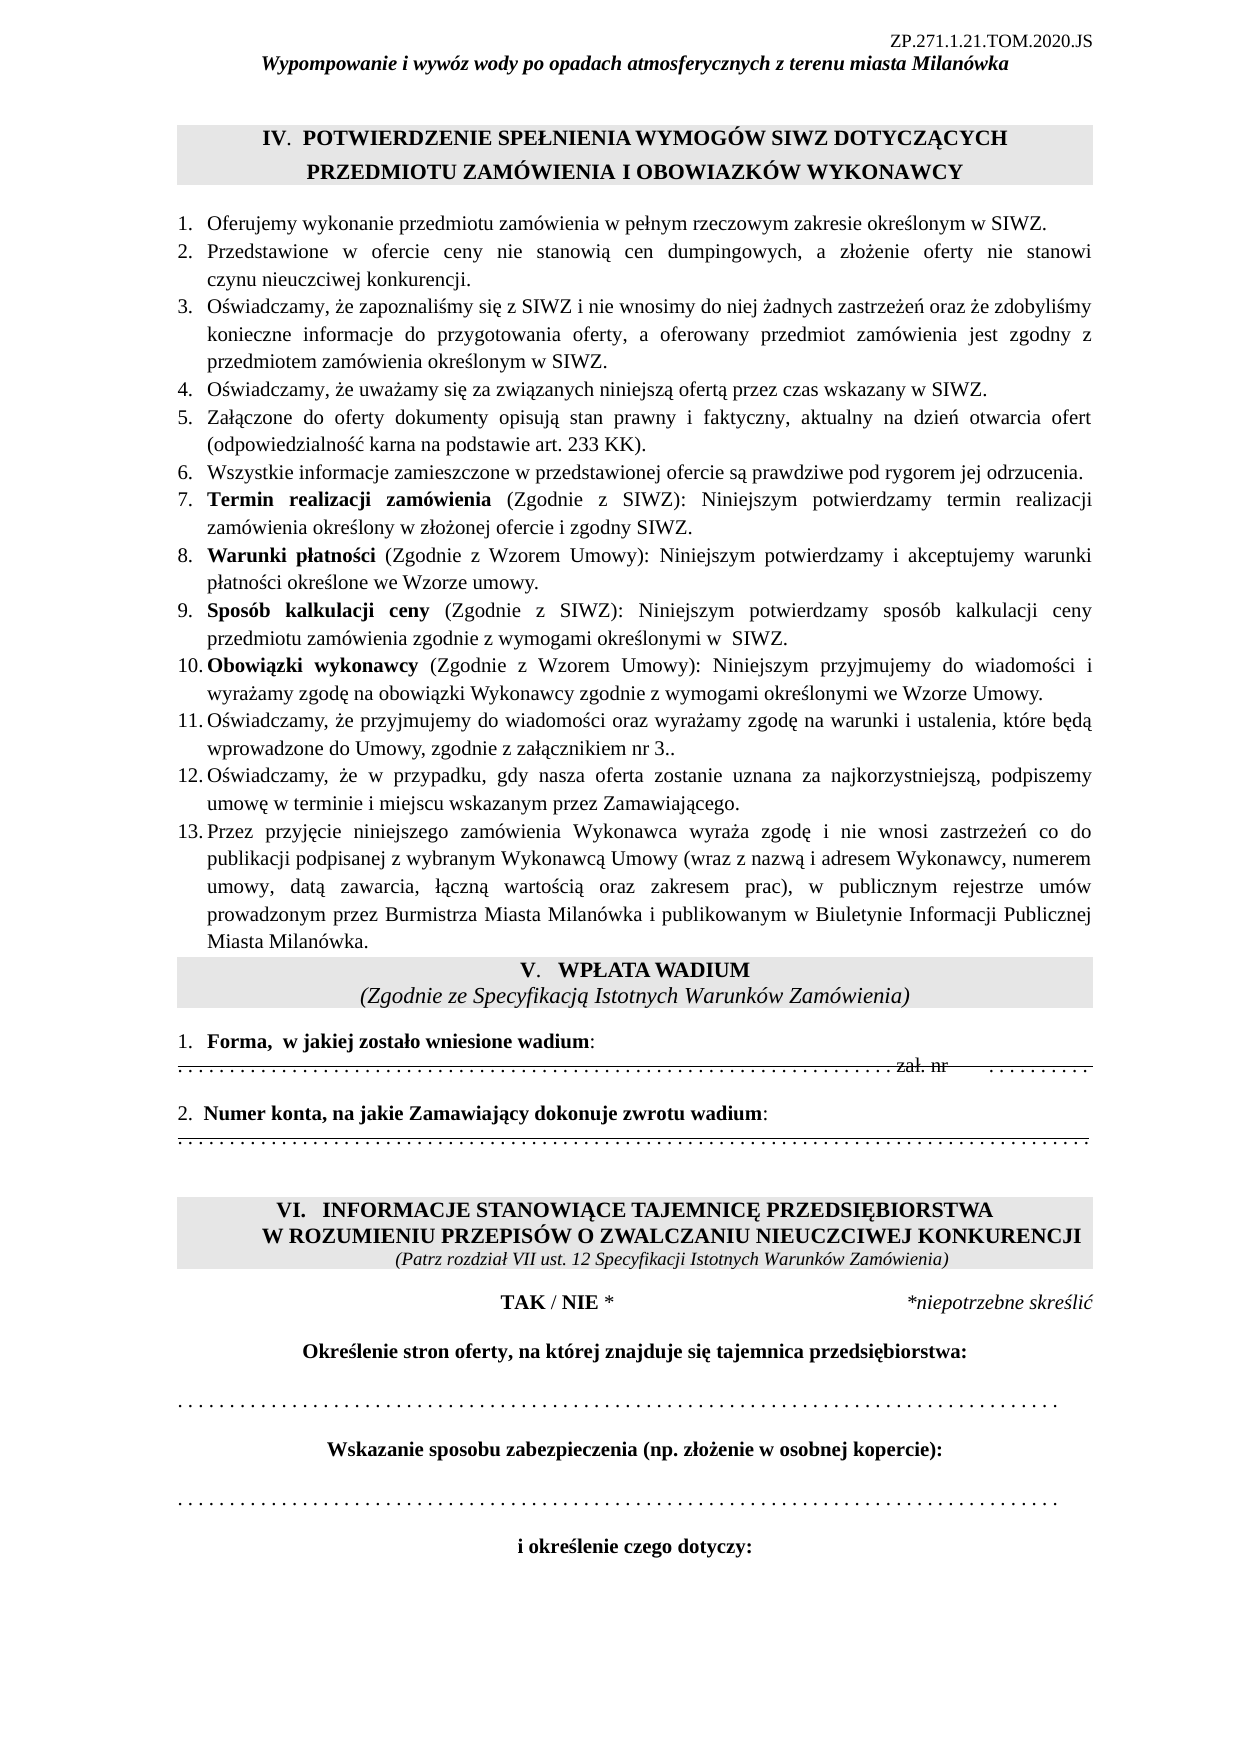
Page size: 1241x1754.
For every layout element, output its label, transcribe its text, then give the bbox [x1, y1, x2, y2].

text . . . . . . . . . . . . . . . . . . . . . . . . . . . . . . . . . . . . . . . . . . . . . . . . . . . . . . . . . . . . . . . . . . . . . . . . . . . . . . . . . . . . . . . . [177, 1125, 1093, 1149]
list Termin realizacji zamówienia (Zgodnie z SIWZ): Niniejszym potwierdzamy termin realizacji zamówienia określony w złożonej ofercie i zgodny SIWZ. [177, 487, 1093, 539]
list Sposób kalkulacji ceny (Zgodnie z SIWZ): Niniejszym potwierdzamy sposób kalkulacji ceny przedmiotu zamówienia zgodnie z wymogami określonymi w SIWZ. [177, 598, 1093, 649]
list Oświadczamy, że zapoznaliśmy się z SIWZ i nie wnosimy do niej żadnych zastrzeżeń oraz że zdobyliśmy konieczne informacje do przygotowania oferty, a oferowany przedmiot zamówienia jest zgodny z przedmiotem zamówienia określonym w SIWZ. [177, 294, 1093, 373]
list Obowiązki wykonawcy (Zgodnie z Wzorem Umowy): Niniejszym przyjmujemy do wiadomości i wyrażamy zgodę na obowiązki Wykonawcy zgodnie z wymogami określonymi we Wzorze Umowy. [177, 653, 1093, 705]
text TAK / NIE * *niepotrzebne skreślić [177, 1290, 1093, 1314]
text 2. Numer konta, na jakie Zamawiający dokonuje zwrotu wadium: [177, 1101, 1093, 1125]
list Oferujemy wykonanie przedmiotu zamówienia w pełnym rzeczowym zakresie określonym w SIWZ. [177, 211, 1093, 235]
list Przez przyjęcie niniejszego zamówienia Wykonawca wyraża zgodę i nie wnosi zastrzeżeń co do publikacji podpisanej z wybranym Wykonawcą Umowy (wraz z nazwą i adresem Wykonawcy, numerem umowy, datą zawarcia, łączną wartością oraz zakresem prac), w publicznym rejestrze umów prowadzonym przez Burmistrza Miasta Milanówka i publikowanym w Biuletynie Informacji Publicznej Miasta Milanówka. [177, 819, 1093, 953]
list Forma, w jakiej zostało wniesione wadium: [177, 1029, 1093, 1053]
text Wskazanie sposobu zabezpieczenia (np. złożenie w osobnej kopercie): [177, 1437, 1093, 1461]
list Przedstawione w ofercie ceny nie stanowią cen dumpingowych, a złożenie oferty nie stanowi czynu nieuczciwej konkurencji. [177, 239, 1093, 291]
text V. WPŁATA WADIUM (Zgodnie ze Specyfikacją Istotnych Warunków Zamówienia) [177, 957, 1093, 1008]
text Określenie stron oferty, na której znajduje się tajemnica przedsiębiorstwa: [177, 1339, 1093, 1363]
list Oświadczamy, że uważamy się za związanych niniejszą ofertą przez czas wskazany w SIWZ. [177, 377, 1093, 401]
text IV. POTWIERDZENIE SPEŁNIENIA WYMOGÓW SIWZ DOTYCZĄCYCH PRZEDMIOTU ZAMÓWIENIA I OBOWIAZKÓW WYKONAWCY [177, 125, 1093, 185]
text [177, 1486, 1093, 1510]
list Wszystkie informacje zamieszczone w przedstawionej ofercie są prawdziwe pod rygorem jej odrzucenia. [177, 460, 1093, 484]
list Warunki płatności (Zgodnie z Wzorem Umowy): Niniejszym potwierdzamy i akceptujemy warunki płatności określone we Wzorze umowy. [177, 543, 1093, 594]
list Oświadczamy, że przyjmujemy do wiadomości oraz wyrażamy zgodę na warunki i ustalenia, które będą wprowadzone do Umowy, zgodnie z załącznikiem nr 3.. [177, 708, 1093, 760]
list Oświadczamy, że w przypadku, gdy nasza oferta zostanie uznana za najkorzystniejszą, podpiszemy umowę w terminie i miejscu wskazanym przez Zamawiającego. [177, 763, 1093, 815]
list Załączone do oferty dokumenty opisują stan prawny i faktyczny, aktualny na dzień otwarcia ofert (odpowiedzialność karna na podstawie art. 233 KK). [177, 404, 1093, 456]
text VI. INFORMACJE STANOWIĄCE TAJEMNICĘ PRZEDSIĘBIORSTWA W ROZUMIENIU PRZEPISÓW O ZWALCZANIU NIEUCZCIWEJ KONKURENCJI (Patrz rozdział VII ust. 12 Specyfikacji Istotnych Warunków Zamówienia) [177, 1197, 1093, 1269]
text . . . . . . . . . . . . . . . . . . . . . . . . . . . . . . . . . . . . . . . . . . . . . . . . . . . . . . . . . . . . . . . . . . . . . zał. nr . . . . . . . . . . [177, 1053, 1093, 1066]
text i określenie czego dotyczy: [177, 1534, 1093, 1558]
